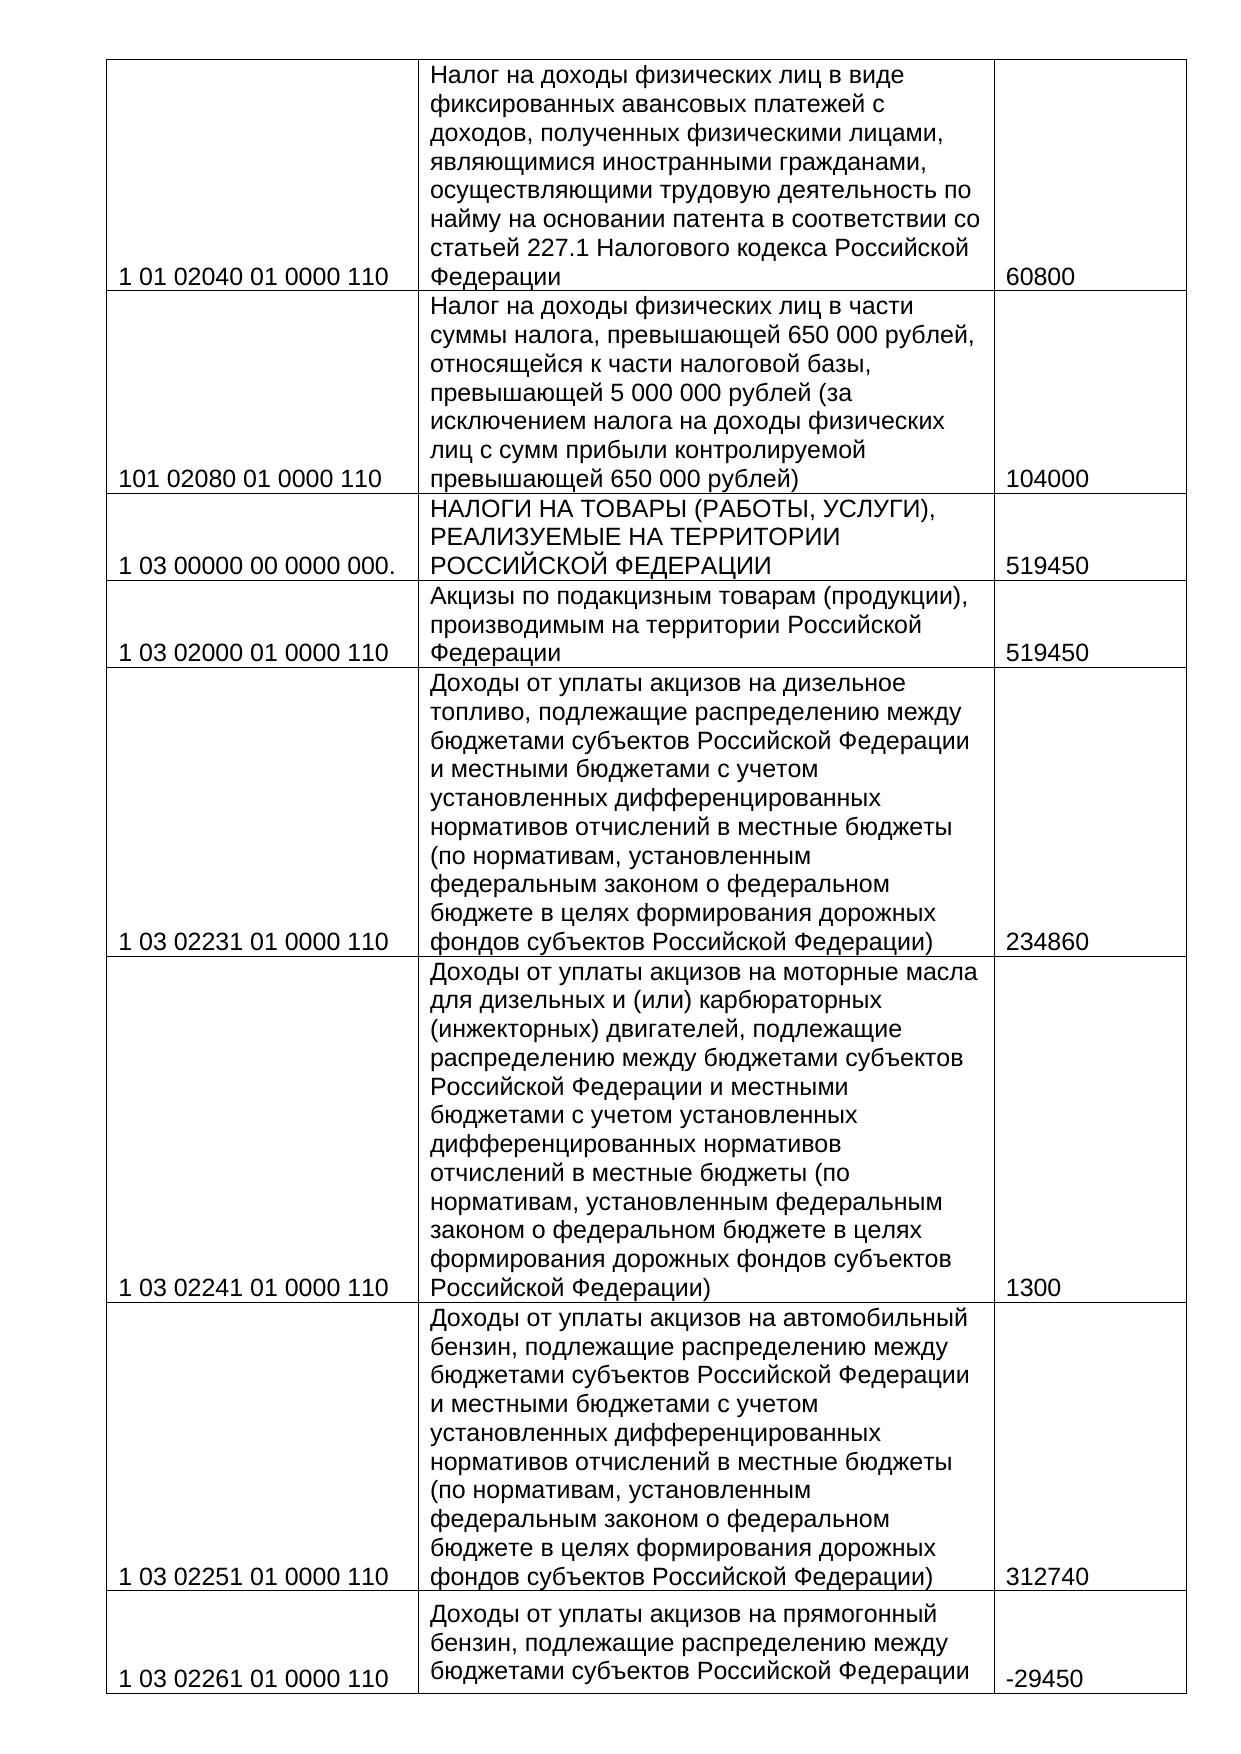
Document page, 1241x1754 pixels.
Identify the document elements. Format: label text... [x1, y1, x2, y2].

table_cell Акцизы по подакцизным товарам (продукции), производимым на территории Российской Федерации [419, 581, 994, 667]
table_cell Налог на доходы физических лиц в части суммы налога, превышающей 650 000 рублей, относящейся к части налоговой базы, превышающей 5 000 000 рублей (за исключением налога на доходы физических лиц с сумм прибыли контролируемой превышающей 650 000 рублей) [419, 291, 994, 492]
table_cell 1 03 00000 00 0000 000. [107, 494, 418, 580]
table_cell 519450 [995, 581, 1186, 667]
table_cell -29450 [995, 1591, 1186, 1692]
table_cell Доходы от уплаты акцизов на дизельное топливо, подлежащие распределению между бюджетами субъектов Российской Федерации и местными бюджетами с учетом установленных дифференцированных нормативов отчислений в местные бюджеты (по нормативам, установленным федеральным законом о федеральном бюджете в целях формирования дорожных фондов субъектов Российской Федерации) [419, 668, 994, 956]
table_cell 101 02080 01 0000 110 [107, 291, 418, 492]
table_cell 1 03 02251 01 0000 110 [107, 1303, 418, 1590]
table_cell 1 03 02241 01 0000 110 [107, 957, 418, 1302]
table_cell НАЛОГИ НА ТОВАРЫ (РАБОТЫ, УСЛУГИ), РЕАЛИЗУЕМЫЕ НА ТЕРРИТОРИИ РОССИЙСКОЙ ФЕДЕРАЦИИ [419, 494, 994, 580]
table_cell 1 01 02040 01 0000 110 [107, 60, 418, 290]
table_cell 1 03 02000 01 0000 110 [107, 581, 418, 667]
table_cell Доходы от уплаты акцизов на моторные масла для дизельных и (или) карбюраторных (инжекторных) двигателей, подлежащие распределению между бюджетами субъектов Российской Федерации и местными бюджетами с учетом установленных дифференцированных нормативов отчислений в местные бюджеты (по нормативам, установленным федеральным законом о федеральном бюджете в целях формирования дорожных фондов субъектов Российской Федерации) [419, 957, 994, 1302]
table_cell Доходы от уплаты акцизов на автомобильный бензин, подлежащие распределению между бюджетами субъектов Российской Федерации и местными бюджетами с учетом установленных дифференцированных нормативов отчислений в местные бюджеты (по нормативам, установленным федеральным законом о федеральном бюджете в целях формирования дорожных фондов субъектов Российской Федерации) [419, 1303, 994, 1590]
table_cell 519450 [995, 494, 1186, 580]
table_cell 1 03 02231 01 0000 110 [107, 668, 418, 956]
table_cell 104000 [995, 291, 1186, 492]
table_cell 234860 [995, 668, 1186, 956]
table_cell Налог на доходы физических лиц в виде фиксированных авансовых платежей с доходов, полученных физическими лицами, являющимися иностранными гражданами, осуществляющими трудовую деятельность по найму на основании патента в соответствии со статьей 227.1 Налогового кодекса Российской Федерации [419, 60, 994, 290]
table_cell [419, 1591, 994, 1692]
table_cell 60800 [995, 60, 1186, 290]
table_cell 312740 [995, 1303, 1186, 1590]
table_cell 1300 [995, 957, 1186, 1302]
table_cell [107, 1591, 418, 1692]
